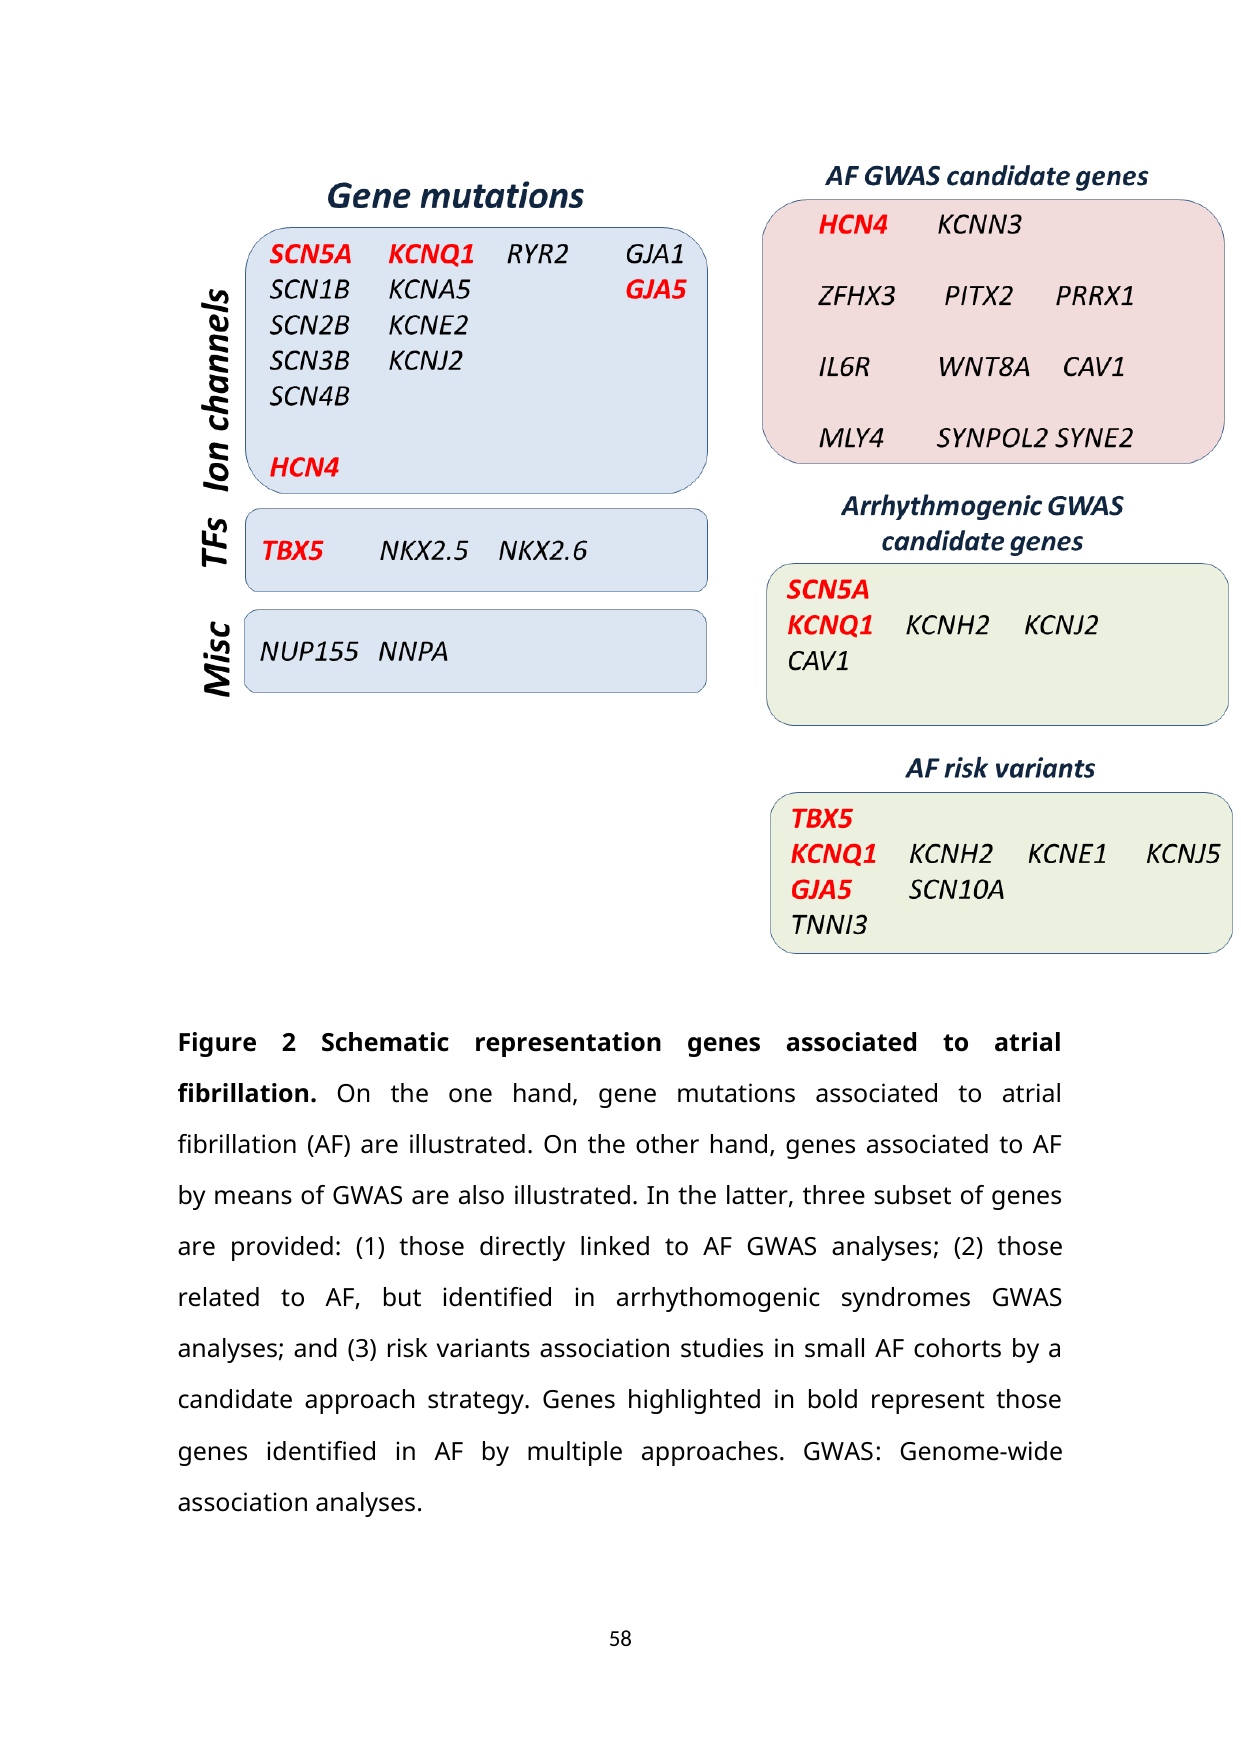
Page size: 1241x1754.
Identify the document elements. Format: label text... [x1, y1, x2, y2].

text Figure 2 Schematic representation genes associated to atrial fibrillation. On the one hand, gene mutations associated to atrial fibrillation (AF) are illustrated. On the other hand, genes associated to AF by means of GWAS are also illustrated. In the latter, three subset of genes are provided: (1) those directly linked to AF GWAS analyses; (2) those related to AF, but identified in arrhythomogenic syndromes GWAS analyses; and (3) risk variants association studies in small AF cohorts by a candidate approach strategy. Genes highlighted in bold represent those genes identified in AF by multiple approaches. GWAS: Genome-wide association analyses. [177, 1025, 1063, 1518]
picture [177, 147, 1241, 960]
